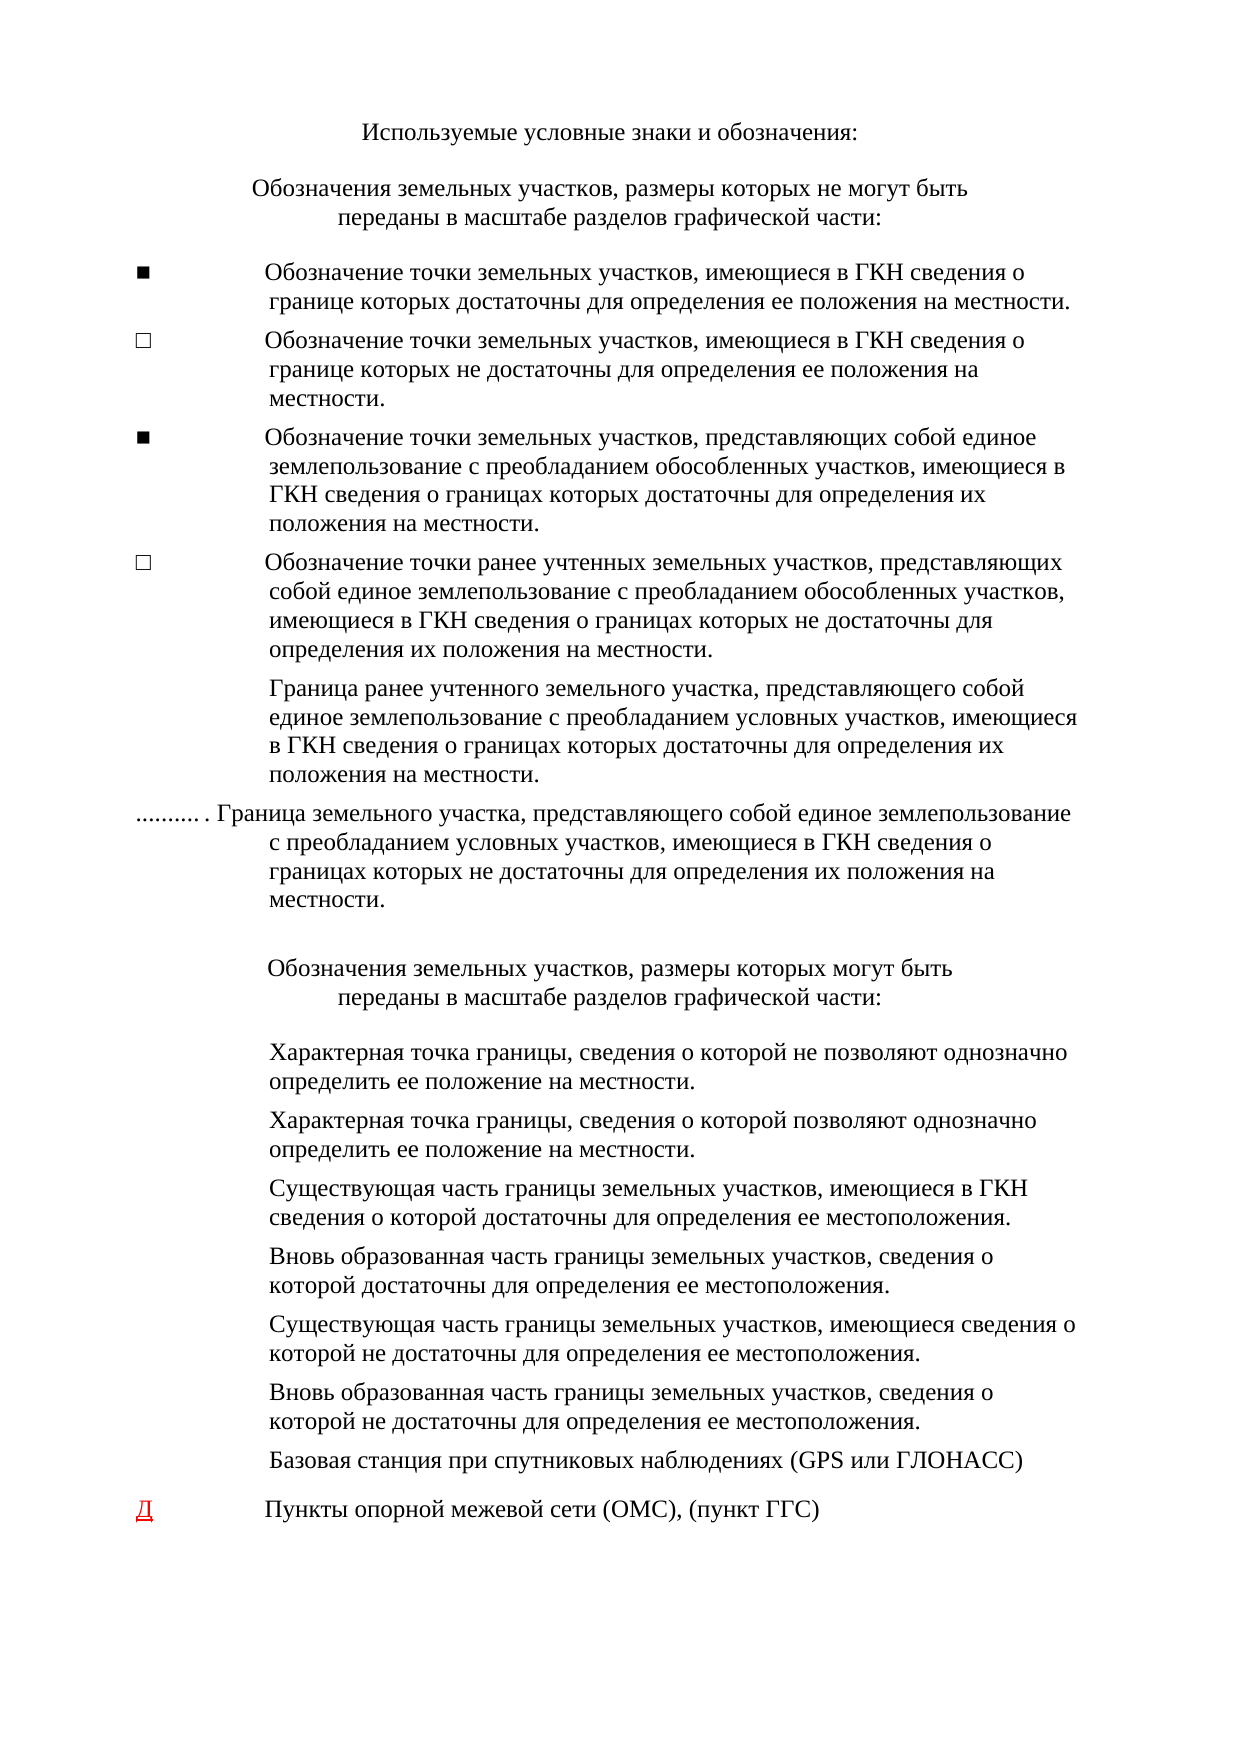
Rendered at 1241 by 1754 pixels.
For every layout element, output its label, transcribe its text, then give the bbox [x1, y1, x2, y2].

list Обозначение точки земельных участков, имеющиеся в ГКН сведения о границе которых не достаточны для определения ее положения на местности. [136, 325, 1084, 412]
text Базовая станция при спутниковых наблюдениях (GPS или ГЛОНАСС) [269, 1445, 1084, 1474]
text Используемые условные знаки и обозначения: [136, 117, 1084, 146]
text Вновь образованная часть границы земельных участков, сведения о которой достаточны для определения ее местоположения. [269, 1241, 1084, 1299]
text Обозначения земельных участков, размеры которых могут быть переданы в масштабе разделов графической части: [136, 953, 1084, 1010]
text Вновь образованная часть границы земельных участков, сведения о которой не достаточны для определения ее местоположения. [269, 1377, 1084, 1434]
text Граница земельного участка, представляющего собой единое землепользование с преобладанием условных участков, имеющиеся в ГКН сведения о границах которых не достаточны для определения их положения на местности. [136, 798, 1084, 913]
text Характерная точка границы, сведения о которой позволяют однозначно определить ее положение на местности. [269, 1105, 1084, 1163]
text Существующая часть границы земельных участков, имеющиеся сведения о которой не достаточны для определения ее местоположения. [269, 1309, 1084, 1367]
list Обозначение точки земельных участков, имеющиеся в ГКН сведения о границе которых достаточны для определения ее положения на местности. [136, 257, 1084, 315]
text Существующая часть границы земельных участков, имеющиеся в ГКН сведения о которой достаточны для определения ее местоположения. [269, 1173, 1084, 1231]
list Обозначение точки ранее учтенных земельных участков, представляющих собой единое землепользование с преобладанием обособленных участков, имеющиеся в ГКН сведения о границах которых не достаточны для определения их положения на местности. [136, 547, 1084, 662]
text Д Пункты опорной межевой сети (ОМС), (пункт ГГС) [136, 1494, 1084, 1523]
text Характерная точка границы, сведения о которой не позволяют однозначно определить ее положение на местности. [269, 1037, 1084, 1095]
list Обозначение точки земельных участков, представляющих собой единое землепользование с преобладанием обособленных участков, имеющиеся в ГКН сведения о границах которых достаточны для определения их положения на местности. [136, 422, 1084, 537]
text Обозначения земельных участков, размеры которых не могут быть переданы в масштабе разделов графической части: [136, 173, 1084, 230]
text Граница ранее учтенного земельного участка, представляющего собой единое землепользование с преобладанием условных участков, имеющиеся в ГКН сведения о границах которых достаточны для определения их положения на местности. [269, 673, 1084, 788]
